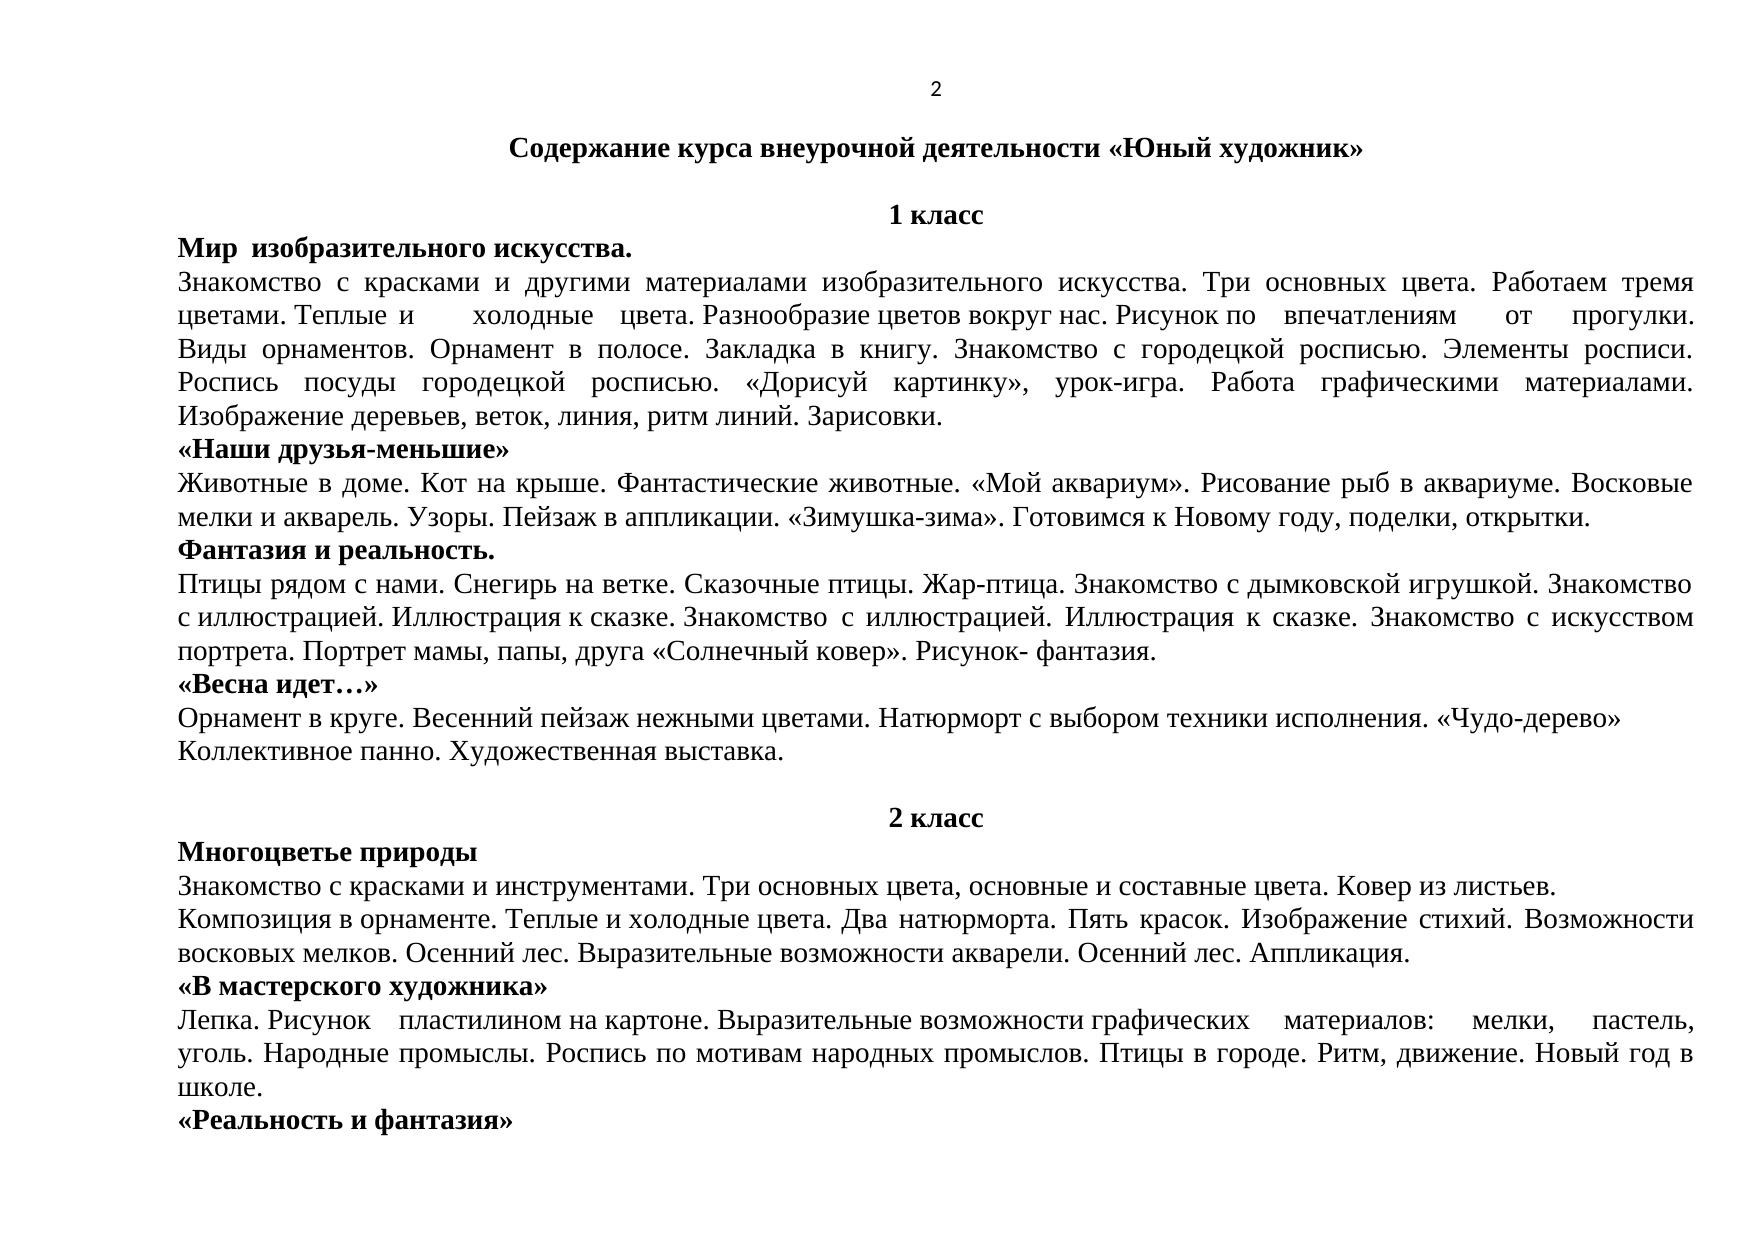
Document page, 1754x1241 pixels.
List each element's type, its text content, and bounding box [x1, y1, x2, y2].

text Орнамент в круге. Весенний пейзаж нежными цветами. Натюрморт с выбором техники исполнения. «Чудо-дерево» Коллективное панно. Художественная выставка. [177, 700, 1695, 767]
text Знакомство с красками и инструментами. Три основных цвета, основные и составные цвета. Ковер из листьев. [177, 868, 1695, 901]
text Птицы рядом с нами. Снегирь на ветке. Сказочные птицы. Жар-птица. Знакомство с дымковской игрушкой. Знакомство с иллюстрацией. Иллюстрация к сказке. Знакомство с иллюстрацией. Иллюстрация к сказке. Знакомство с искусством портрета. Портрет мамы, папы, друга «Солнечный ковер». Рисунок- фантазия. [177, 566, 1695, 666]
text Знакомство с красками и другими материалами изобразительного искусства. Три основных цвета. Работаем тремя цветами. Теплые и холодные цвета. Разнообразие цветов вокруг нас. Рисунок по впечатлениям от прогулки. Виды орнаментов. Орнамент в полосе. Закладка в книгу. Знакомство с городецкой росписью. Элементы росписи. Роспись посуды городецкой росписью. «Дорисуй картинку», урок-игра. Работа графическими материалами. Изображение деревьев, веток, линия, ритм линий. Зарисовки. [177, 264, 1695, 432]
text «Реальность и фантазия» [177, 1102, 1695, 1136]
text Многоцветье природы [177, 834, 1695, 868]
text Мир изобразительного искусства. [177, 230, 1695, 264]
text 1 класс [177, 197, 1695, 230]
text Фантазия и реальность. [177, 532, 1695, 566]
text Композиция в орнаменте. Теплые и холодные цвета. Два натюрморта. Пять красок. Изображение стихий. Возможности восковых мелков. Осенний лес. Выразительные возможности акварели. Осенний лес. Аппликация. [177, 901, 1695, 968]
text Лепка. Рисунок пластилином на картоне. Выразительные возможности графических материалов: мелки, пастель, уголь. Народные промыслы. Роспись по мотивам народных промыслов. Птицы в городе. Ритм, движение. Новый год в школе. [177, 1002, 1695, 1102]
text «Весна идет…» [177, 666, 1695, 700]
text «В мастерского художника» [177, 968, 1695, 1002]
text Животные в доме. Кот на крыше. Фантастические животные. «Мой аквариум». Рисование рыб в аквариуме. Восковые мелки и акварель. Узоры. Пейзаж в аппликации. «Зимушка-зима». Готовимся к Новому году, поделки, открытки. [177, 465, 1695, 532]
text 2 класс [177, 801, 1695, 834]
text «Наши друзья-меньшие» [177, 432, 1695, 465]
text Содержание курса внеурочной деятельности «Юный художник» [177, 130, 1695, 163]
